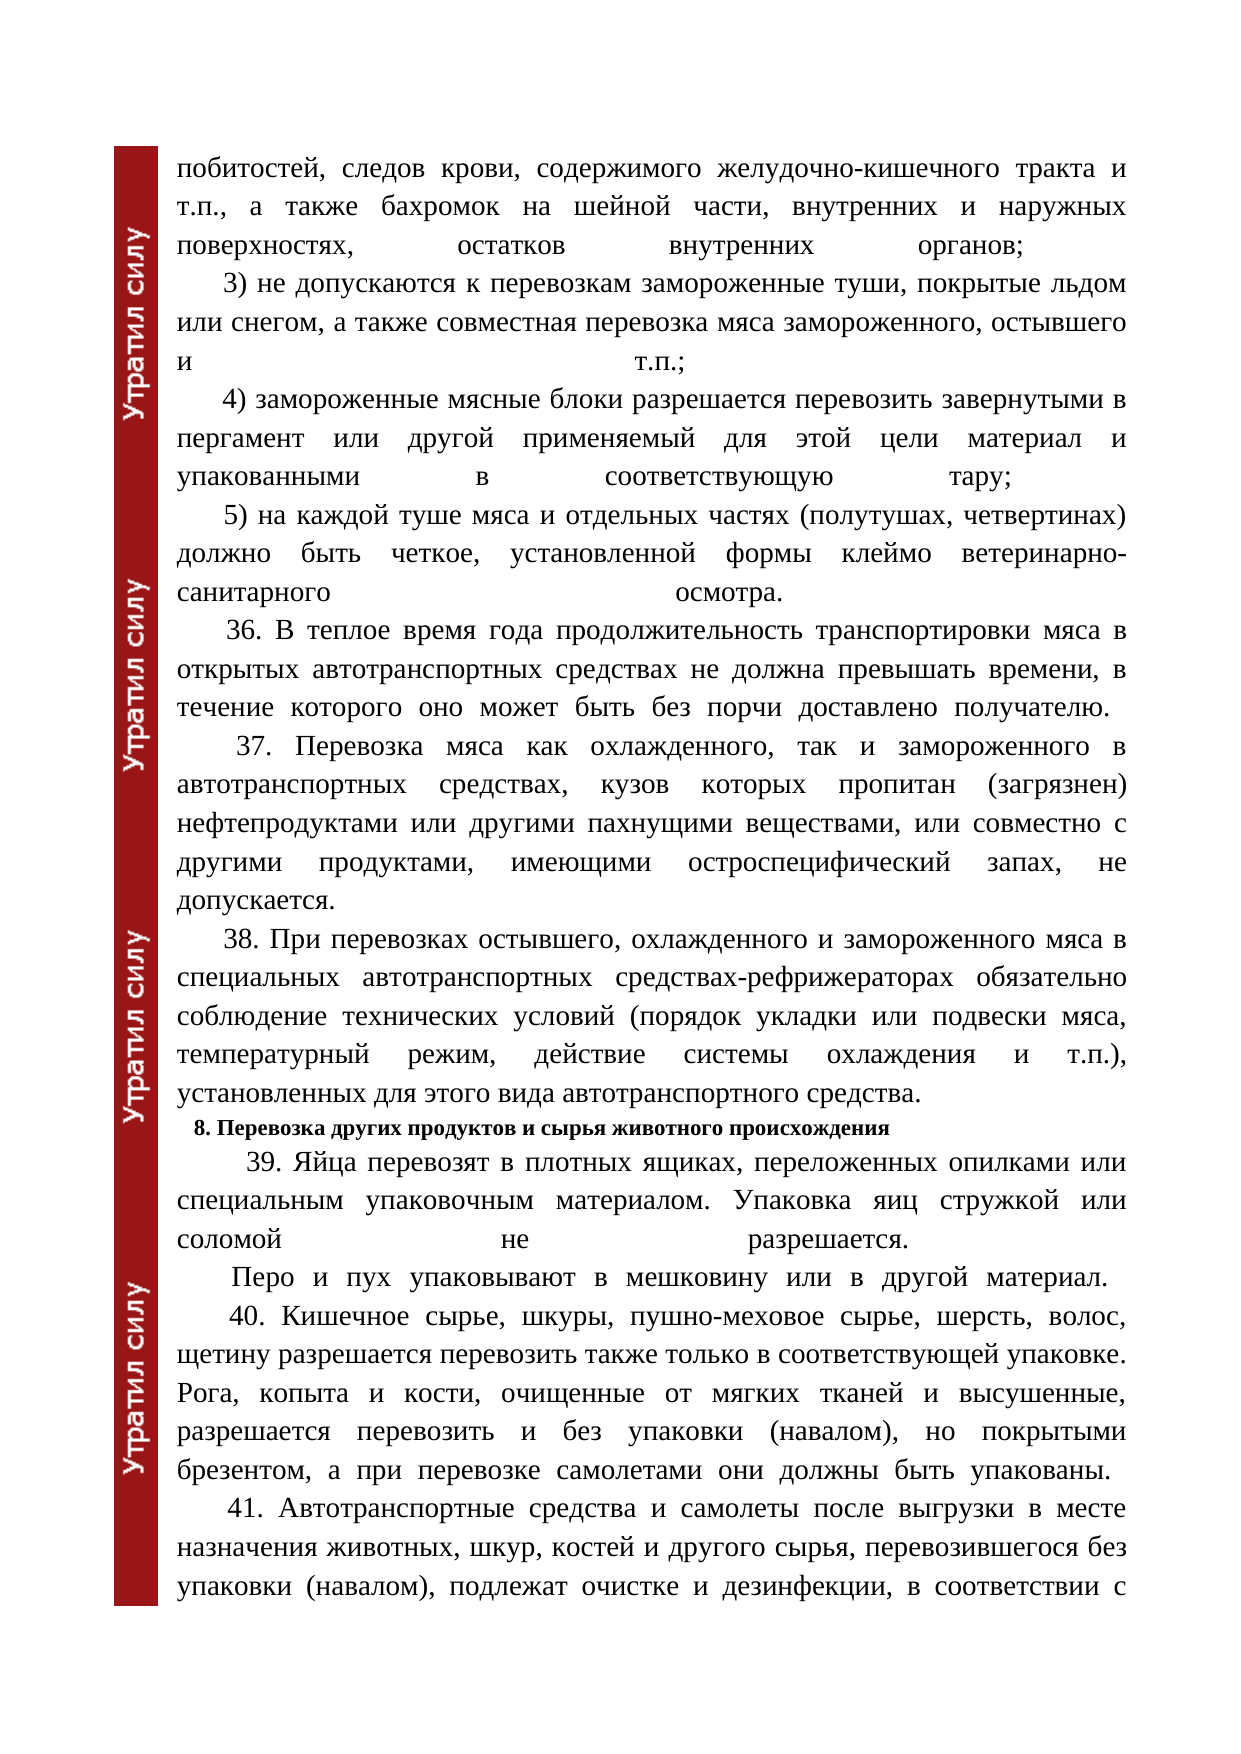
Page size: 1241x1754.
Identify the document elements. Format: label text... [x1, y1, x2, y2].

picture [114, 1140, 158, 1144]
picture [114, 1601, 158, 1606]
text 8. Перевозка других продуктов и сырья животного происхождения [112, 1113, 1128, 1140]
picture [114, 146, 158, 150]
picture [114, 1108, 158, 1113]
